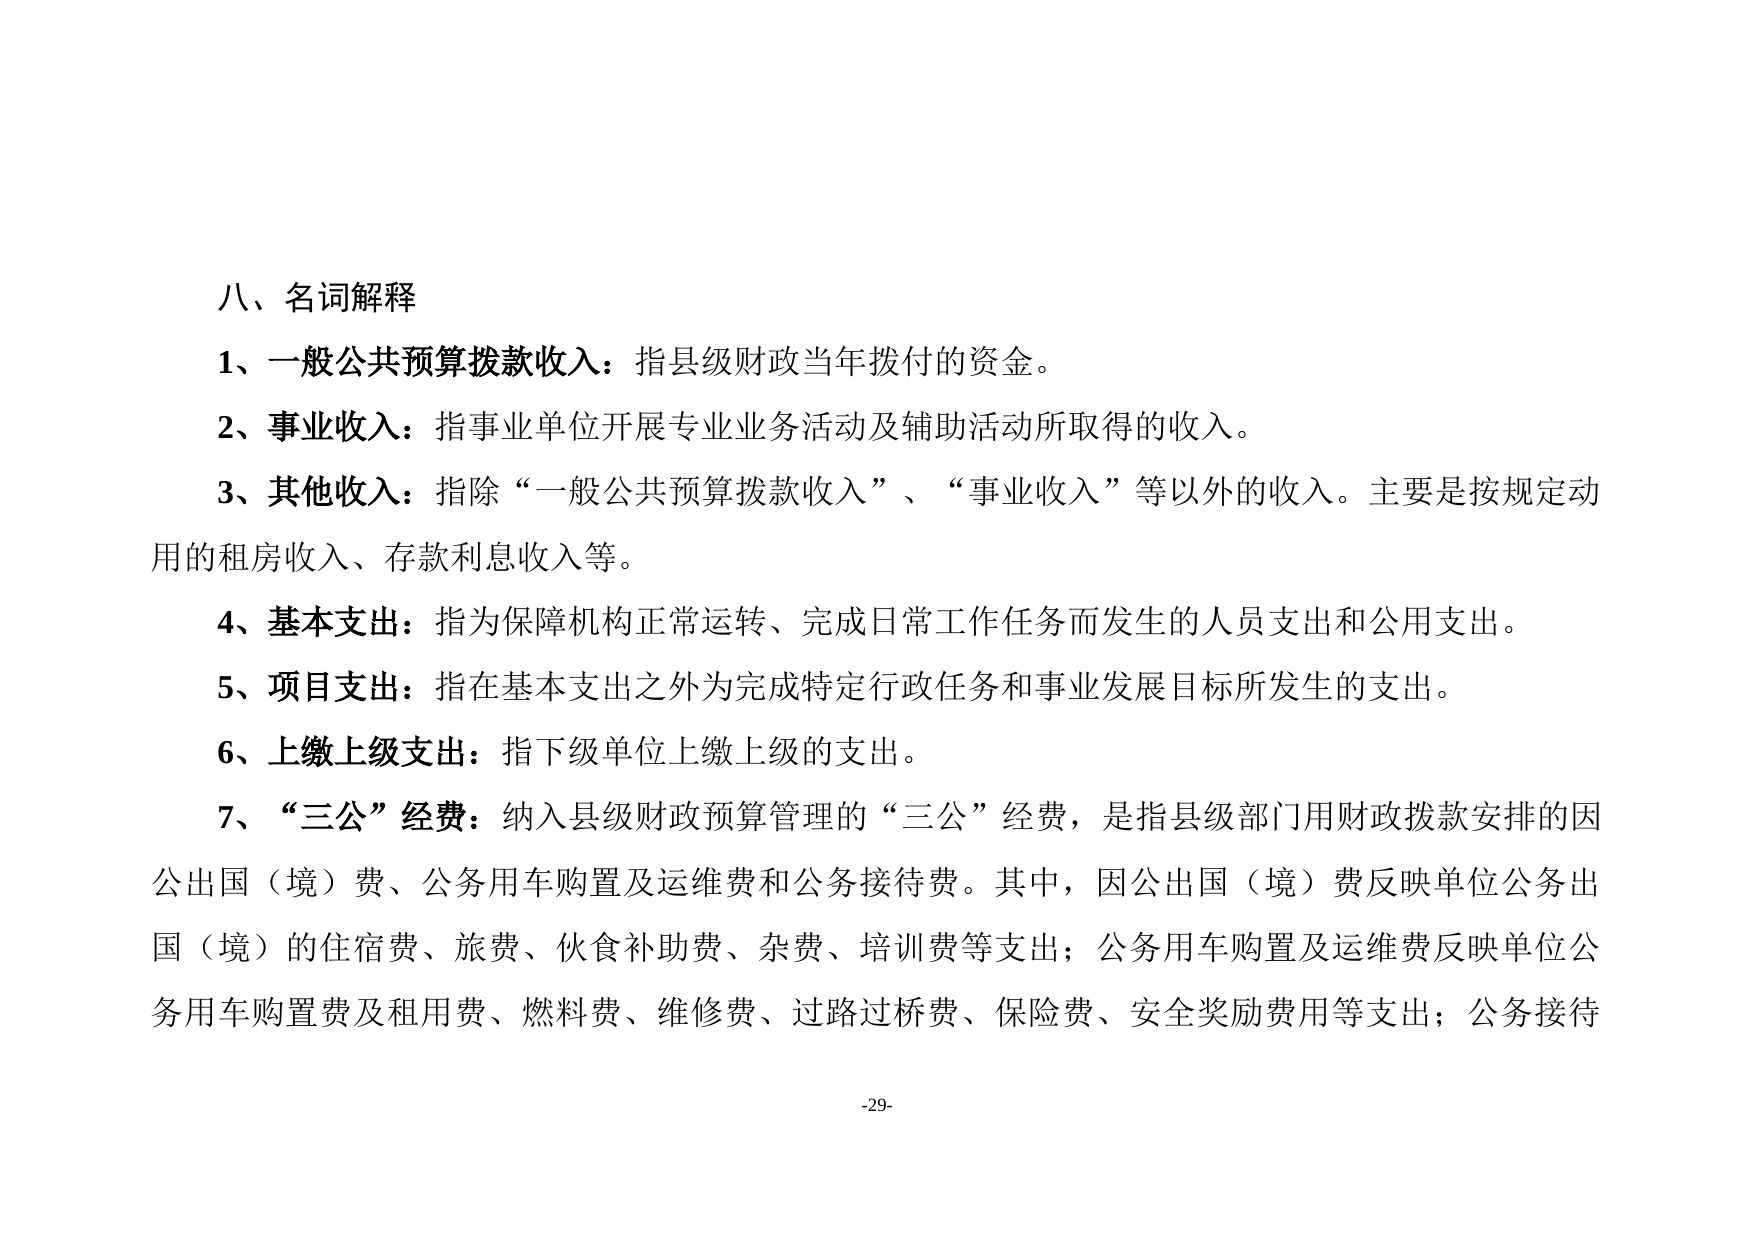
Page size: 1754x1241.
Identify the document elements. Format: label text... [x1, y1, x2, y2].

text 1、一般公共预算拨款收入：指县级财政当年拨付的资金。 [150, 328, 1604, 393]
text 2、事业收入：指事业单位开展专业业务活动及辅助活动所取得的收入。 [150, 393, 1604, 458]
text 4、基本支出：指为保障机构正常运转、完成日常工作任务而发生的人员支出和公用支出。 [150, 588, 1604, 653]
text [150, 783, 1604, 1043]
text 6、上缴上级支出：指下级单位上缴上级的支出。 [150, 718, 1604, 783]
text 5、项目支出：指在基本支出之外为完成特定行政任务和事业发展目标所发生的支出。 [150, 653, 1604, 718]
text 3、其他收入：指除“一般公共预算拨款收入”、“事业收入”等以外的收入。主要是按规定动用的租房收入、存款利息收入等。 [150, 458, 1604, 588]
text 八、名词解释 [150, 263, 1604, 328]
